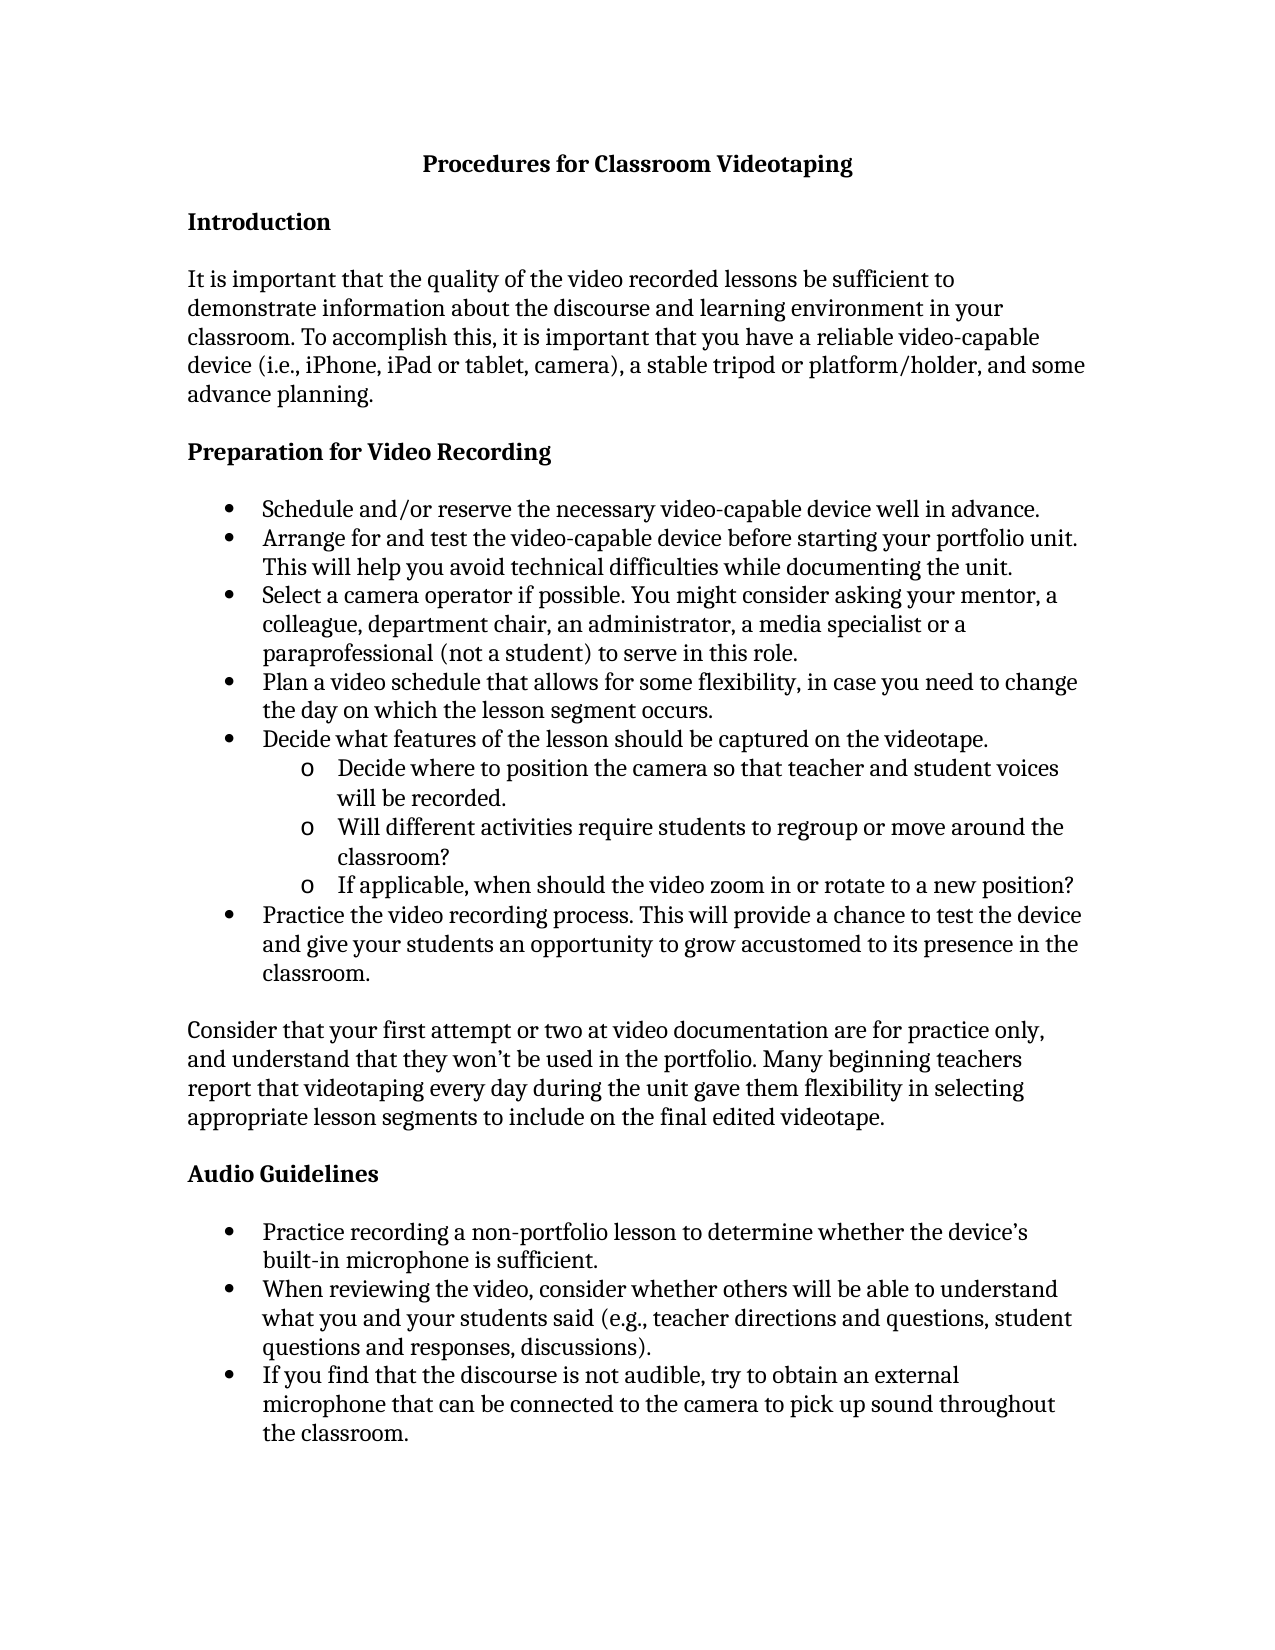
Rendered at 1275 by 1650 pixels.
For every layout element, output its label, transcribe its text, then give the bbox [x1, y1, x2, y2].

list Arrange for and test the video-capable device before starting your portfolio unit. This will help you avoid technical difficulties while documenting the unit. [225, 524, 1087, 581]
list Select a camera operator if possible. You might consider asking your mentor, a colleague, department chair, an administrator, a media specialist or a paraprofessional (not a student) to serve in this role. [225, 581, 1087, 667]
text Consider that your first attempt or two at video documentation are for practice only, and understand that they won’t be used in the portfolio. Many beginning teachers [187, 1016, 1087, 1074]
text Audio Guidelines [187, 1160, 1087, 1189]
text Preparation for Video Recording [187, 437, 1087, 466]
list If you find that the discourse is not audible, try to obtain an external microphone that can be connected to the camera to pick up sound throughout the classroom. [225, 1361, 1087, 1447]
text appropriate lesson segments to include on the final edited videotape. [187, 1102, 1087, 1131]
list Decide what features of the lesson should be captured on the videotape. [225, 725, 1087, 754]
text report that videotaping every day during the unit gave them flexibility in selecting [187, 1074, 1087, 1102]
list Schedule and/or reserve the necessary video-capable device well in advance. [225, 495, 1087, 524]
list Will different activities require students to regroup or move around the classroom? [300, 812, 1087, 871]
text Procedures for Classroom Videotaping [187, 150, 1087, 179]
text It is important that the quality of the video recorded lessons be sufficient to demonstrate information about the discourse and learning environment in your classroom. To accomplish this, it is important that you have a reliable video-capable device (i.e., iPhone, iPad or tablet, camera), a stable tripod or platform/holder, and some advance planning. [187, 265, 1087, 409]
list If applicable, when should the video zoom in or rotate to a new position? [300, 871, 1087, 901]
list Plan a video schedule that allows for some flexibility, in case you need to change the day on which the lesson segment occurs. [225, 667, 1087, 725]
list Practice recording a non-portfolio lesson to determine whether the device’s built-in microphone is sufficient. [225, 1217, 1087, 1275]
list Practice the video recording process. This will provide a chance to test the device and give your students an opportunity to grow accustomed to its presence in the classroom. [225, 901, 1087, 987]
list When reviewing the video, consider whether others will be able to understand what you and your students said (e.g., teacher directions and questions, student questions and responses, discussions). [225, 1275, 1087, 1361]
text Introduction [187, 207, 1087, 236]
list Decide where to position the camera so that teacher and student voices will be recorded. [300, 754, 1087, 812]
